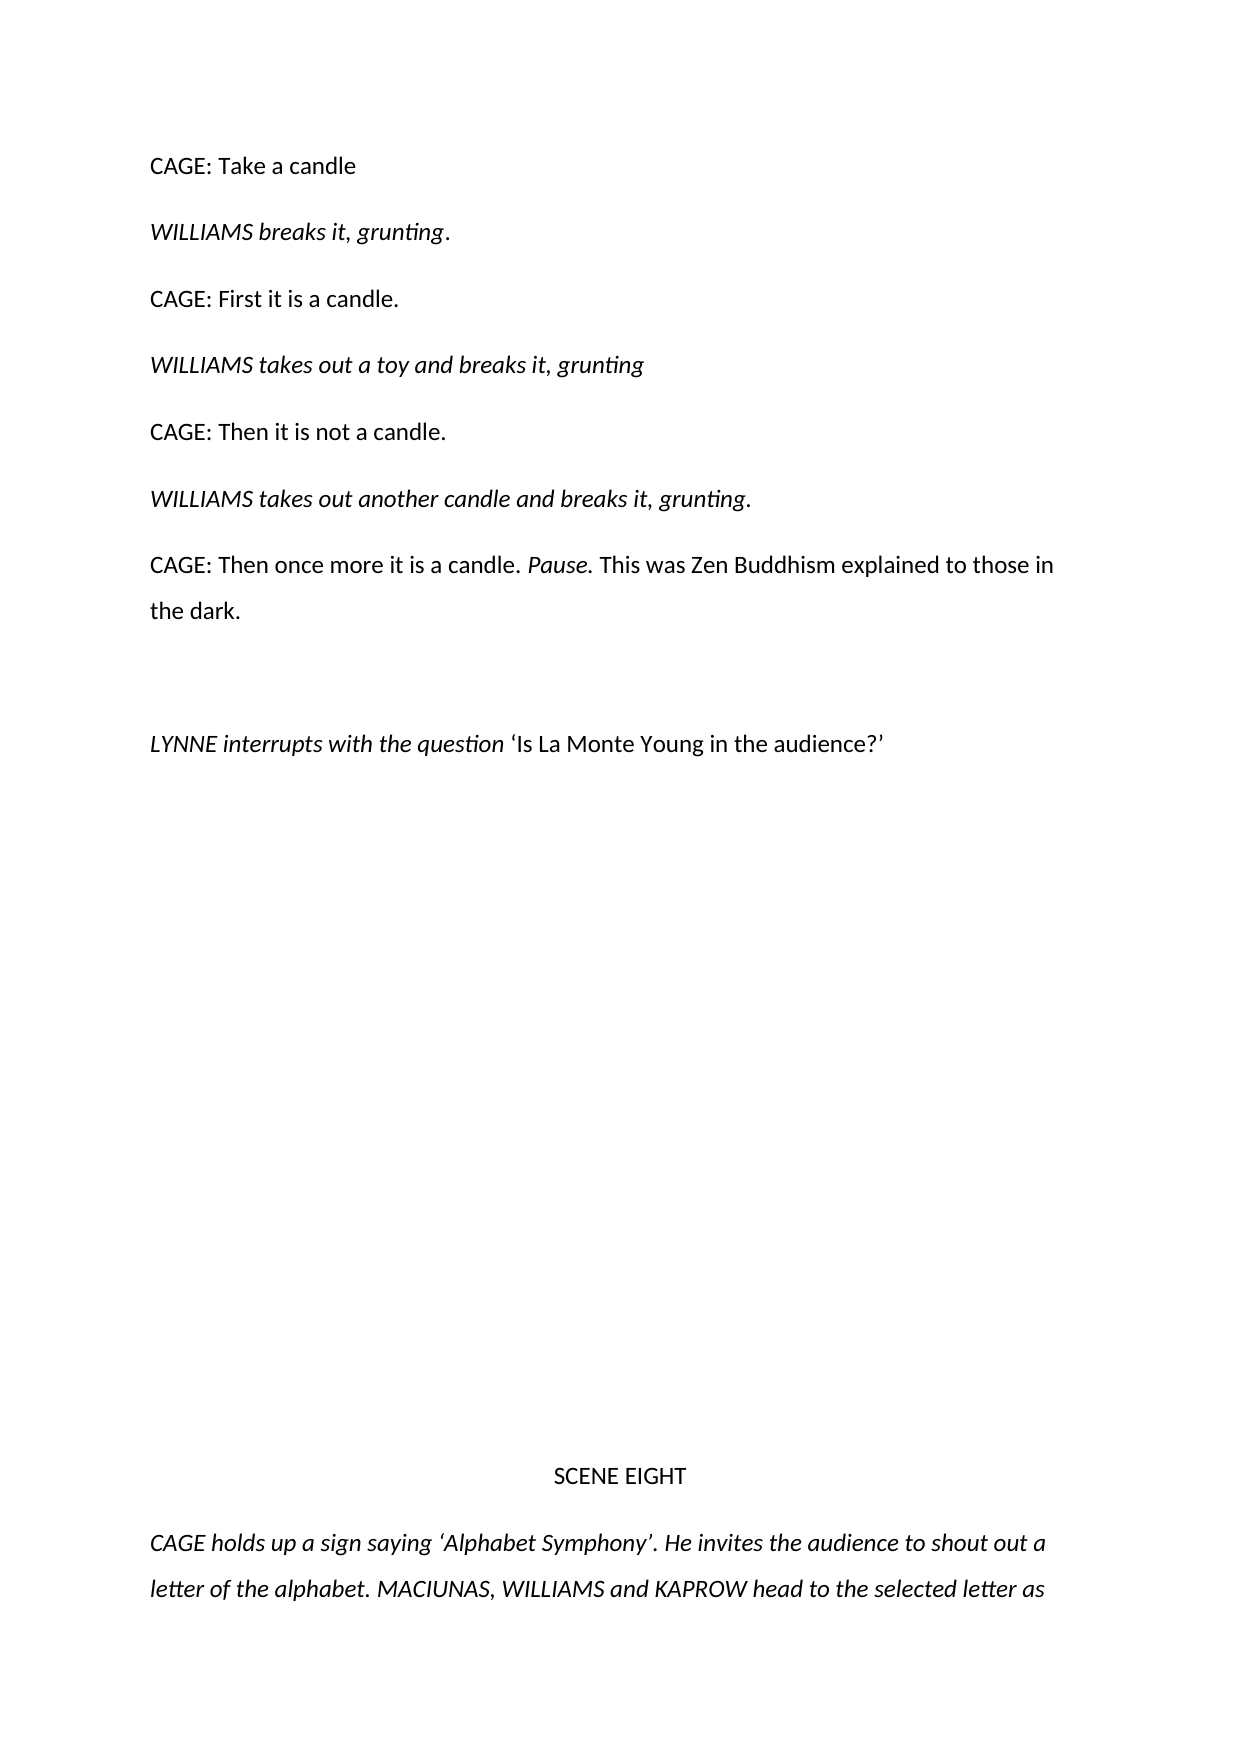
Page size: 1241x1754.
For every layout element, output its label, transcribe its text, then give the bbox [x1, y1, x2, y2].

text SCENE EIGHT [150, 1460, 1090, 1491]
text CAGE: Then it is not a candle. [150, 416, 1090, 447]
text CAGE: First it is a candle. [150, 283, 1090, 314]
text WILLIAMS breaks it, grunting. [150, 217, 1090, 247]
text CAGE: Then once more it is a candle. Pause. This was Zen Buddhism explained to those in the dark. [150, 549, 1090, 626]
text LYNNE interrupts with the question ‘Is La Monte Young in the audience?’ [150, 728, 1090, 759]
text CAGE: Take a candle [150, 150, 1090, 181]
text WILLIAMS takes out a toy and breaks it, grunting [150, 350, 1090, 380]
text WILLIAMS takes out another candle and breaks it, grunting. [150, 483, 1090, 513]
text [150, 1527, 1090, 1603]
